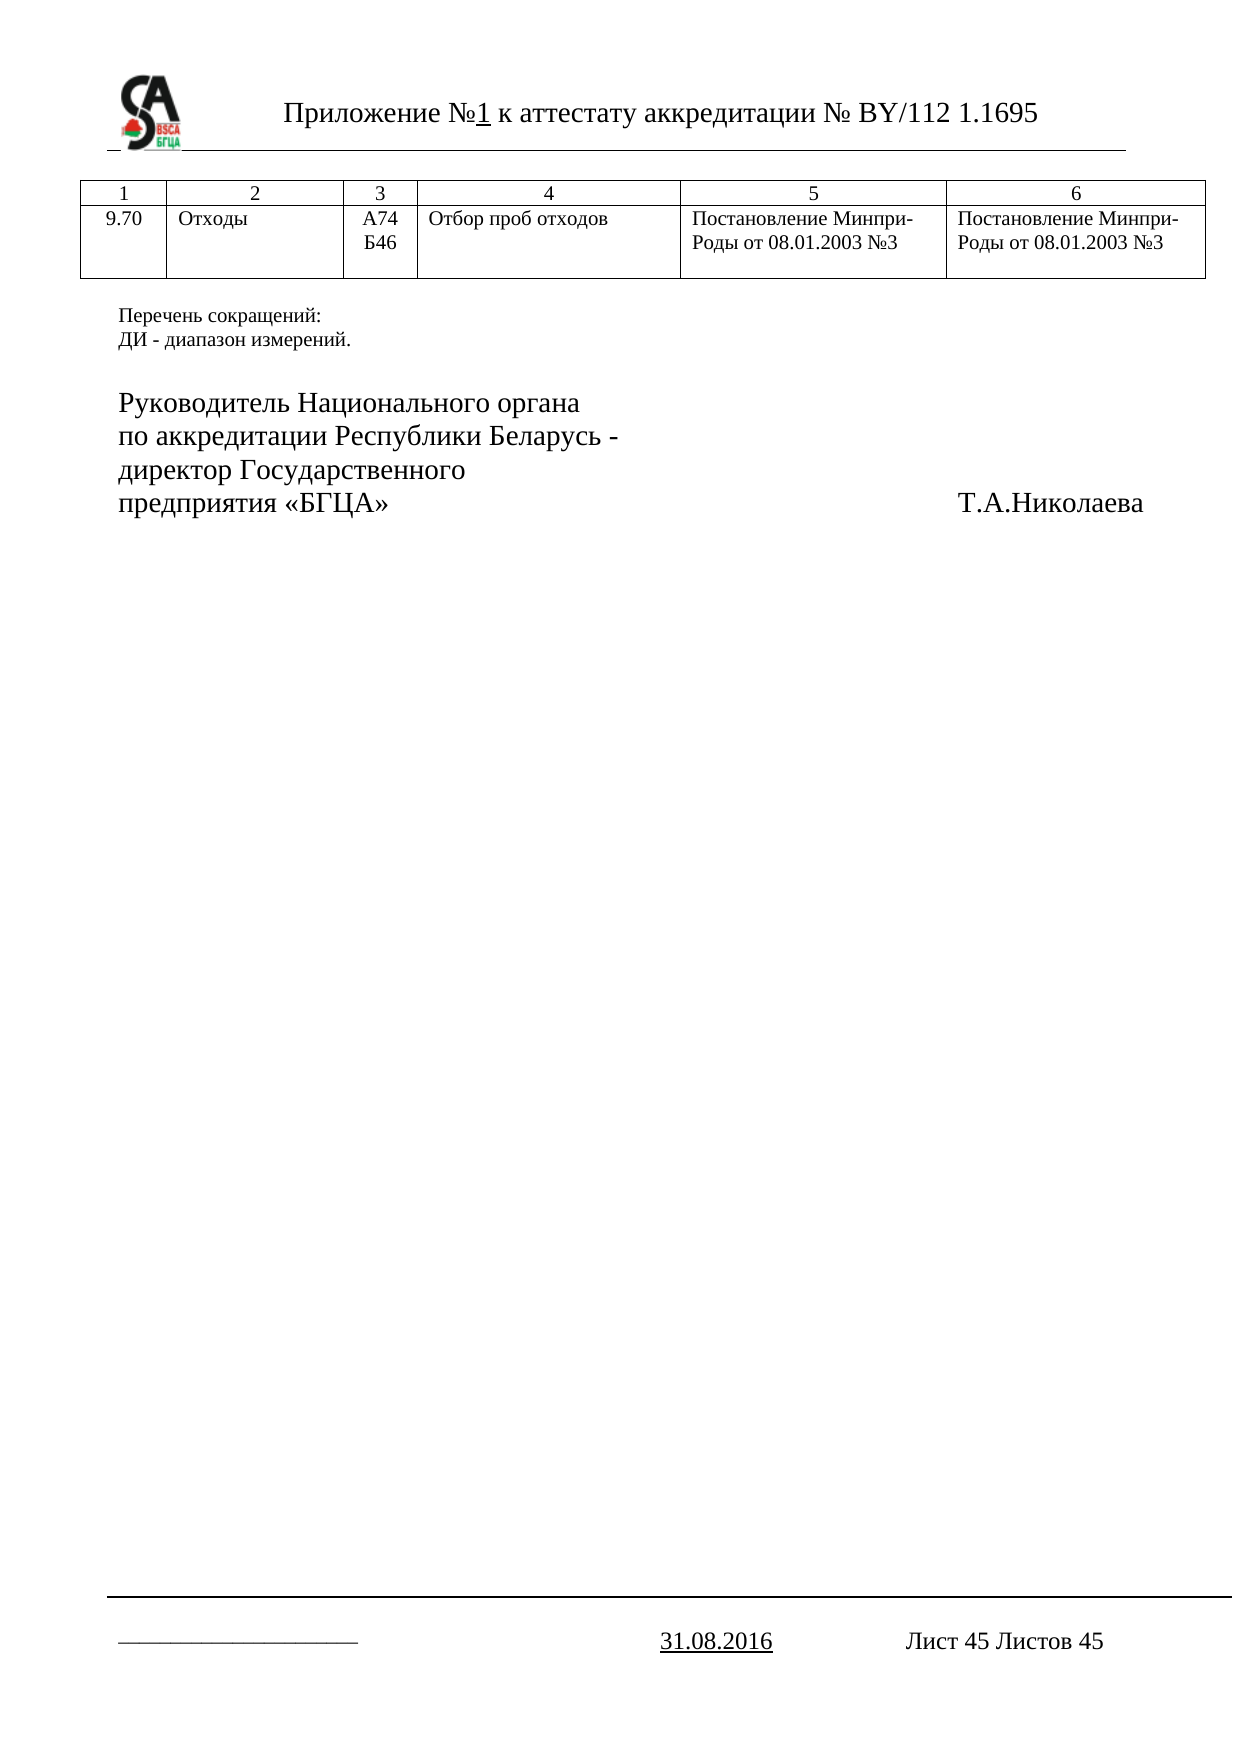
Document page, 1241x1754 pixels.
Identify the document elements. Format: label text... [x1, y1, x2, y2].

text Перечень сокращений: [118, 303, 1152, 327]
text Руководитель Национального органа [118, 385, 1152, 418]
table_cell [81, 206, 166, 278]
table_header 5 [681, 181, 946, 205]
table_header 6 [947, 181, 1205, 205]
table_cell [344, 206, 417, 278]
text директор Государственного [118, 452, 1152, 486]
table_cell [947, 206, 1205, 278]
text по аккредитации Республики Беларусь - [118, 418, 1152, 452]
text ДИ - диапазон измерений. [118, 327, 1152, 351]
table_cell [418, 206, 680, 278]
picture [120, 73, 182, 151]
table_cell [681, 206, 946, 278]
table_header 4 [418, 181, 680, 205]
table_header 1 [81, 181, 166, 205]
table_header 3 [344, 181, 417, 205]
text предприятия «БГЦА» Т.А.Николаева [118, 486, 1152, 519]
table_header 2 [167, 181, 343, 205]
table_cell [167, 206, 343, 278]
